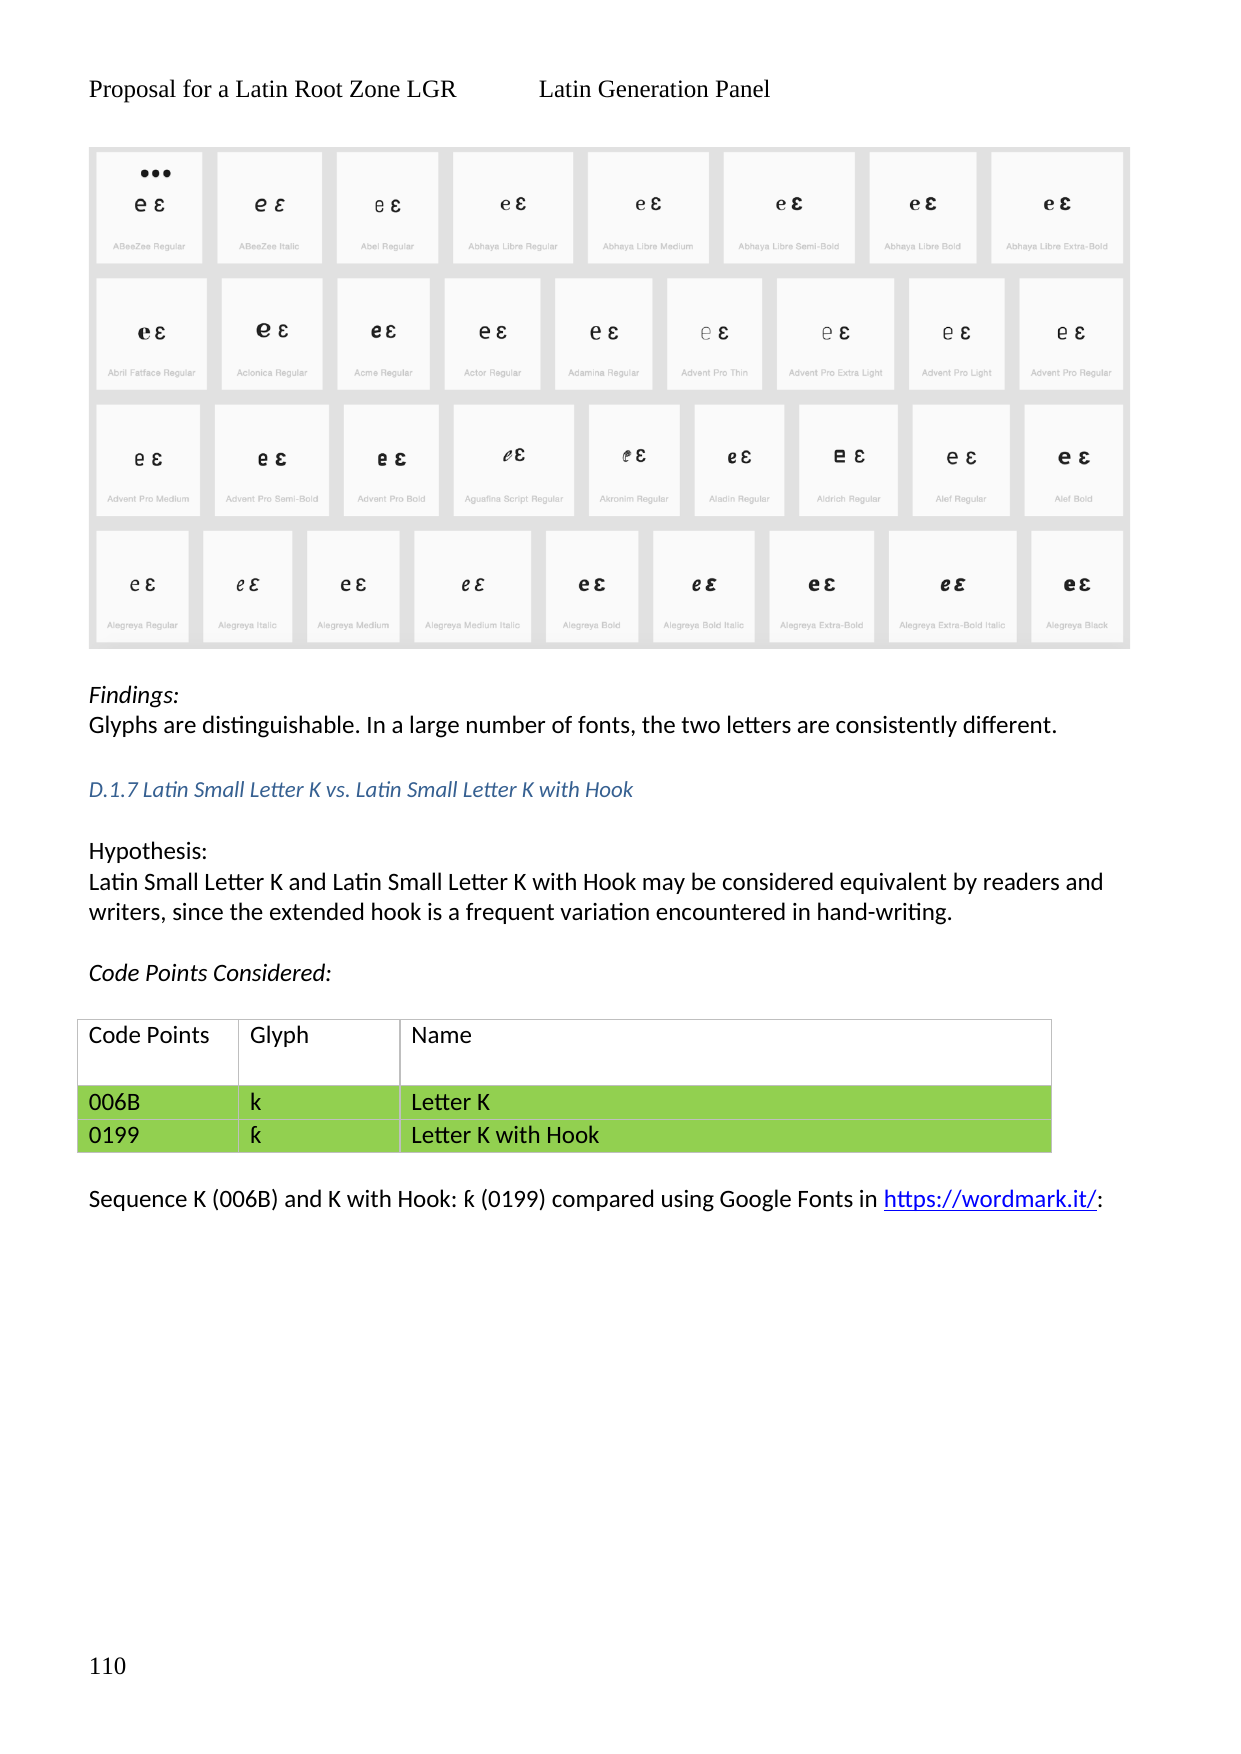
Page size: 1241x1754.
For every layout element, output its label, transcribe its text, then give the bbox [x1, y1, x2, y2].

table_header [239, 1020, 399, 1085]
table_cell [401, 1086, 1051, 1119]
picture [88, 147, 1131, 649]
text Code Points Considered: [89, 958, 1152, 988]
text Sequence K (006B) and K with Hook: ƙ (0199) compared using Google Fonts in https://wordmark.it/: [89, 1183, 1152, 1214]
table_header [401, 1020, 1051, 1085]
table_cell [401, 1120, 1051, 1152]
text Glyphs are distinguishable. In a large number of fonts, the two letters are consistently different. [89, 709, 1152, 740]
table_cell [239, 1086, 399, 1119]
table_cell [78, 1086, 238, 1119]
subtitle D.1.7 Latin Small Letter K vs. Latin Small Letter K with Hook [89, 775, 1152, 803]
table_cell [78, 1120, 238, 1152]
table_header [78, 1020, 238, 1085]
text Latin Small Letter K and Latin Small Letter K with Hook may be considered equivalent by readers and writers, since the extended hook is a frequent variation encountered in hand-writing. [89, 866, 1152, 927]
text Findings: [89, 679, 1152, 709]
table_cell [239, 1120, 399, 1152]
text Hypothesis: [89, 836, 1152, 866]
